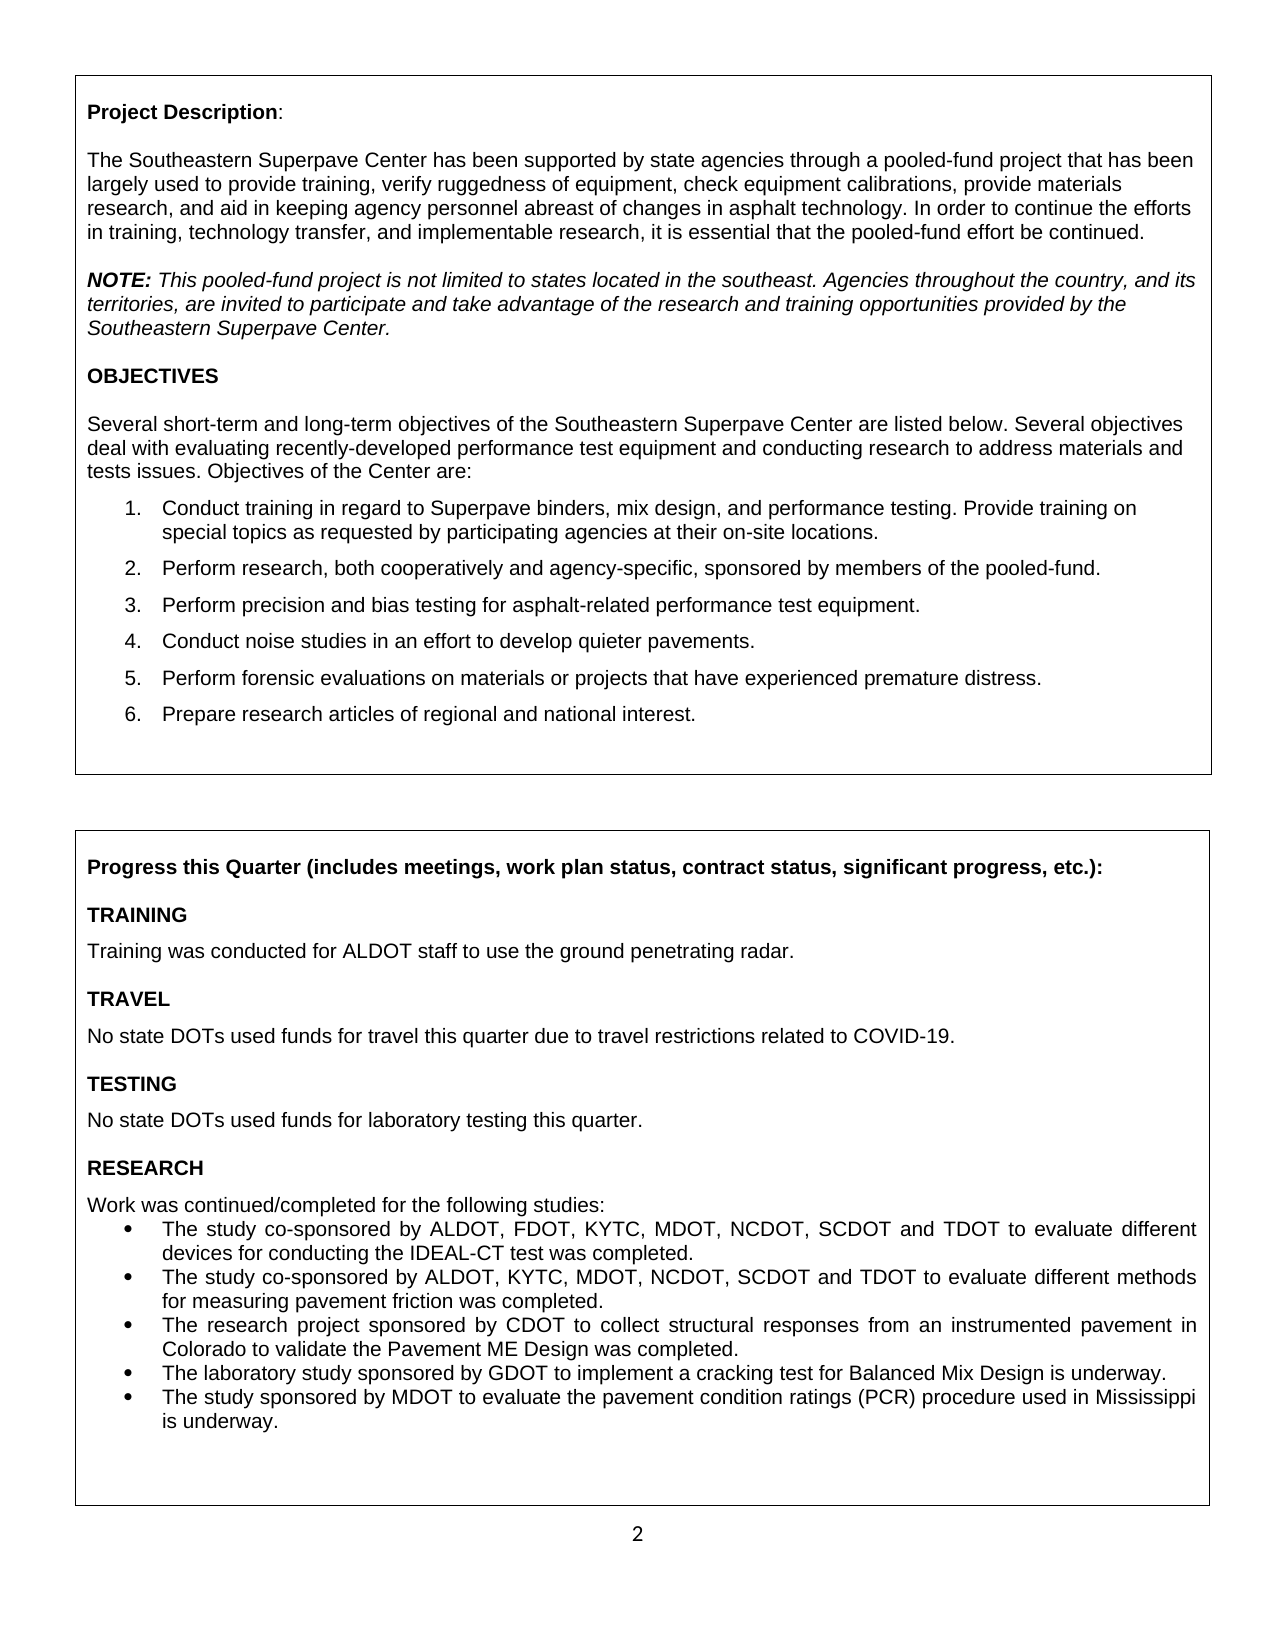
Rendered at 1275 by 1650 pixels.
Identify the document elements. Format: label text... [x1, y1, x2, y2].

table_header Project Description: The Southeastern Superpave Center has been supported by state agencies through a pooled-fund project that has been largely used to provide training, verify ruggedness of equipment, check equipment calibrations, provide materials research, and aid in keeping agency personnel abreast of changes in asphalt technology. In order to continue the efforts in training, technology transfer, and implementable research, it is essential that the pooled-fund effort be continued. NOTE: This pooled-fund project is not limited to states located in the southeast. Agencies throughout the country, and its territories, are invited to participate and take advantage of the research and training opportunities provided by the Southeastern Superpave Center. OBJECTIVES Several short-term and long-term objectives of the Southeastern Superpave Center are listed below. Several objectives deal with evaluating recently-developed performance test equipment and conducting research to address materials and tests issues. Objectives of the Center are: Conduct training in regard to Superpave binders, mix design, and performance testing. Provide training on special topics as requested by participating agencies at their on-site locations. Perform research, both cooperatively and agency-specific, sponsored by members of the pooled-fund. Perform precision and bias testing for asphalt-related performance test equipment. Conduct noise studies in an effort to develop quieter pavements. Perform forensic evaluations on materials or projects that have experienced premature distress. Prepare research articles of regional and national interest. [76, 76, 1211, 774]
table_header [76, 831, 1209, 1504]
